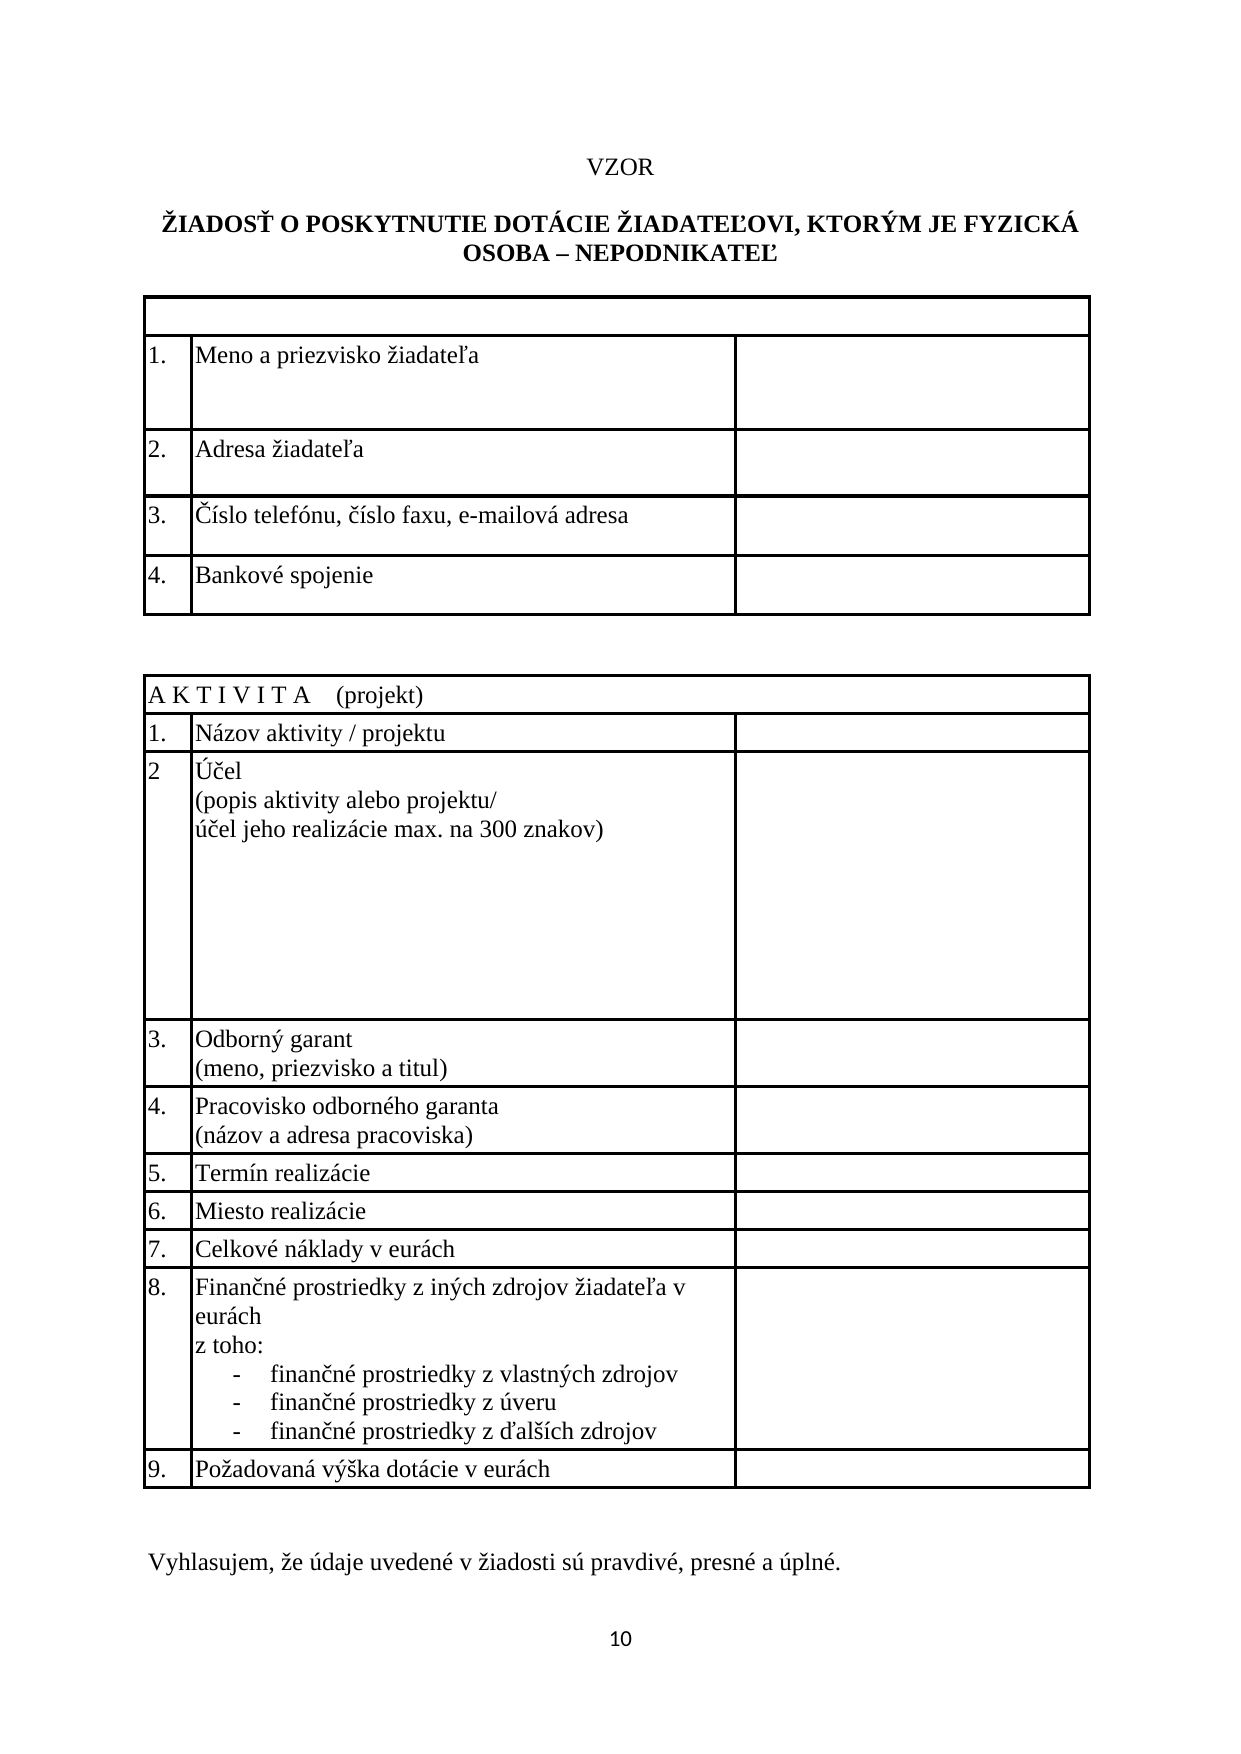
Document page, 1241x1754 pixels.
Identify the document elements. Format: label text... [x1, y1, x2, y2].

table_cell Číslo telefónu, číslo faxu, e-mailová adresa [193, 498, 734, 554]
table_cell [737, 498, 1088, 554]
table_cell 7. [146, 1231, 190, 1266]
table_cell [737, 1021, 1088, 1085]
table_cell [737, 431, 1088, 494]
table_cell [737, 1088, 1088, 1152]
table_cell [737, 1451, 1088, 1486]
table_cell 1. [146, 715, 190, 750]
table_cell Odborný garant (meno, priezvisko a titul) [193, 1021, 734, 1085]
table_cell 5. [146, 1155, 190, 1190]
table_cell [737, 1193, 1088, 1228]
table_cell Finančné prostriedky z iných zdrojov žiadateľa v eurách z toho: finančné prostriedky z vlastných zdrojov finančné prostriedky z úveru finančné prostriedky z ďalších zdrojov [193, 1269, 734, 1448]
table_cell Názov aktivity / projektu [193, 715, 734, 750]
table_header A K T I V I T A (projekt) [146, 677, 1088, 712]
table_cell [737, 1231, 1088, 1266]
table_cell Požadovaná výška dotácie v eurách [193, 1451, 734, 1486]
table_cell [737, 715, 1088, 750]
text ŽIADOSŤ O POSKYTNUTIE DOTÁCIE ŽIADATEĽOVI, KTORÝM JE FYZICKÁ OSOBA – NEPODNIKATEĽ [148, 209, 1093, 267]
table_cell 2 [146, 753, 190, 1018]
table_cell 1. [146, 337, 190, 427]
text VZOR [148, 152, 1093, 180]
table_cell [737, 337, 1088, 427]
table_cell Účel (popis aktivity alebo projektu/ účel jeho realizácie max. na 300 znakov) [193, 753, 734, 1018]
table_cell [737, 753, 1088, 1018]
table_cell 6. [146, 1193, 190, 1228]
table_cell Celkové náklady v eurách [193, 1231, 734, 1266]
table_cell Bankové spojenie [193, 557, 734, 613]
table_cell 2. [146, 431, 190, 494]
table_cell [737, 557, 1088, 613]
table_cell Adresa žiadateľa [193, 431, 734, 494]
table_cell 3. [146, 498, 190, 554]
table_cell 4. [146, 557, 190, 613]
table_header [146, 299, 1088, 333]
table_cell [737, 1269, 1088, 1448]
table_cell Miesto realizácie [193, 1193, 734, 1228]
text Vyhlasujem, že údaje uvedené v žiadosti sú pravdivé, presné a úplné. [148, 1547, 1093, 1576]
table_cell [737, 1155, 1088, 1190]
table_cell 4. [146, 1088, 190, 1152]
table_cell 8. [146, 1269, 190, 1448]
table_cell Meno a priezvisko žiadateľa [193, 337, 734, 427]
table_cell Pracovisko odborného garanta (názov a adresa pracoviska) [193, 1088, 734, 1152]
table_cell 9. [146, 1451, 190, 1486]
table_cell 3. [146, 1021, 190, 1085]
table_cell Termín realizácie [193, 1155, 734, 1190]
